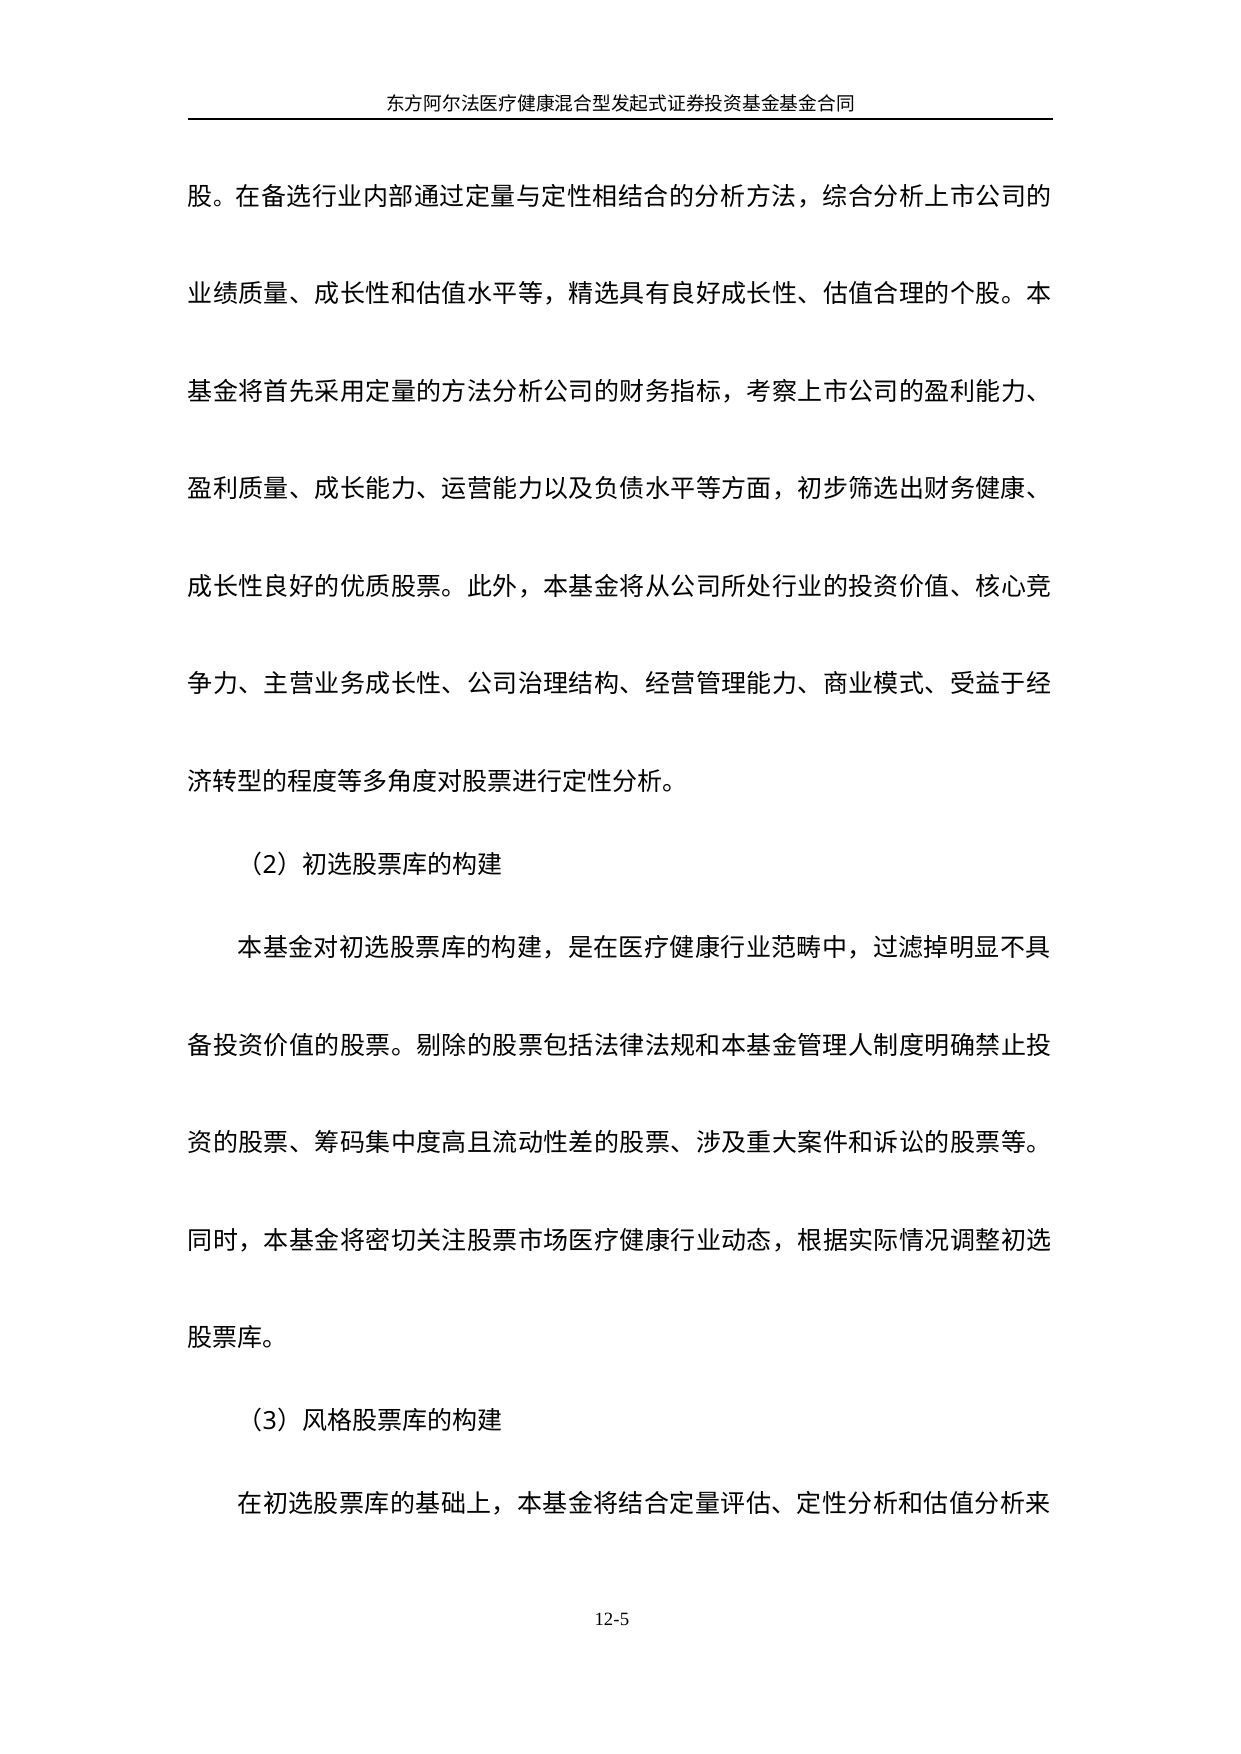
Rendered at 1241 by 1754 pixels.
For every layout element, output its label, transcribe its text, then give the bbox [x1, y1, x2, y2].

text 本基金对初选股票库的构建，是在医疗健康行业范畴中，过滤掉明显不具备投资价值的股票。剔除的股票包括法律法规和本基金管理人制度明确禁止投资的股票、筹码集中度高且流动性差的股票、涉及重大案件和诉讼的股票等。同时，本基金将密切关注股票市场医疗健康行业动态，根据实际情况调整初选股票库。 [187, 913, 1053, 1368]
text （3）风格股票库的构建 [187, 1386, 1053, 1451]
text （2）初选股票库的构建 [187, 830, 1053, 895]
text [187, 1469, 1053, 1534]
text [187, 162, 1053, 812]
